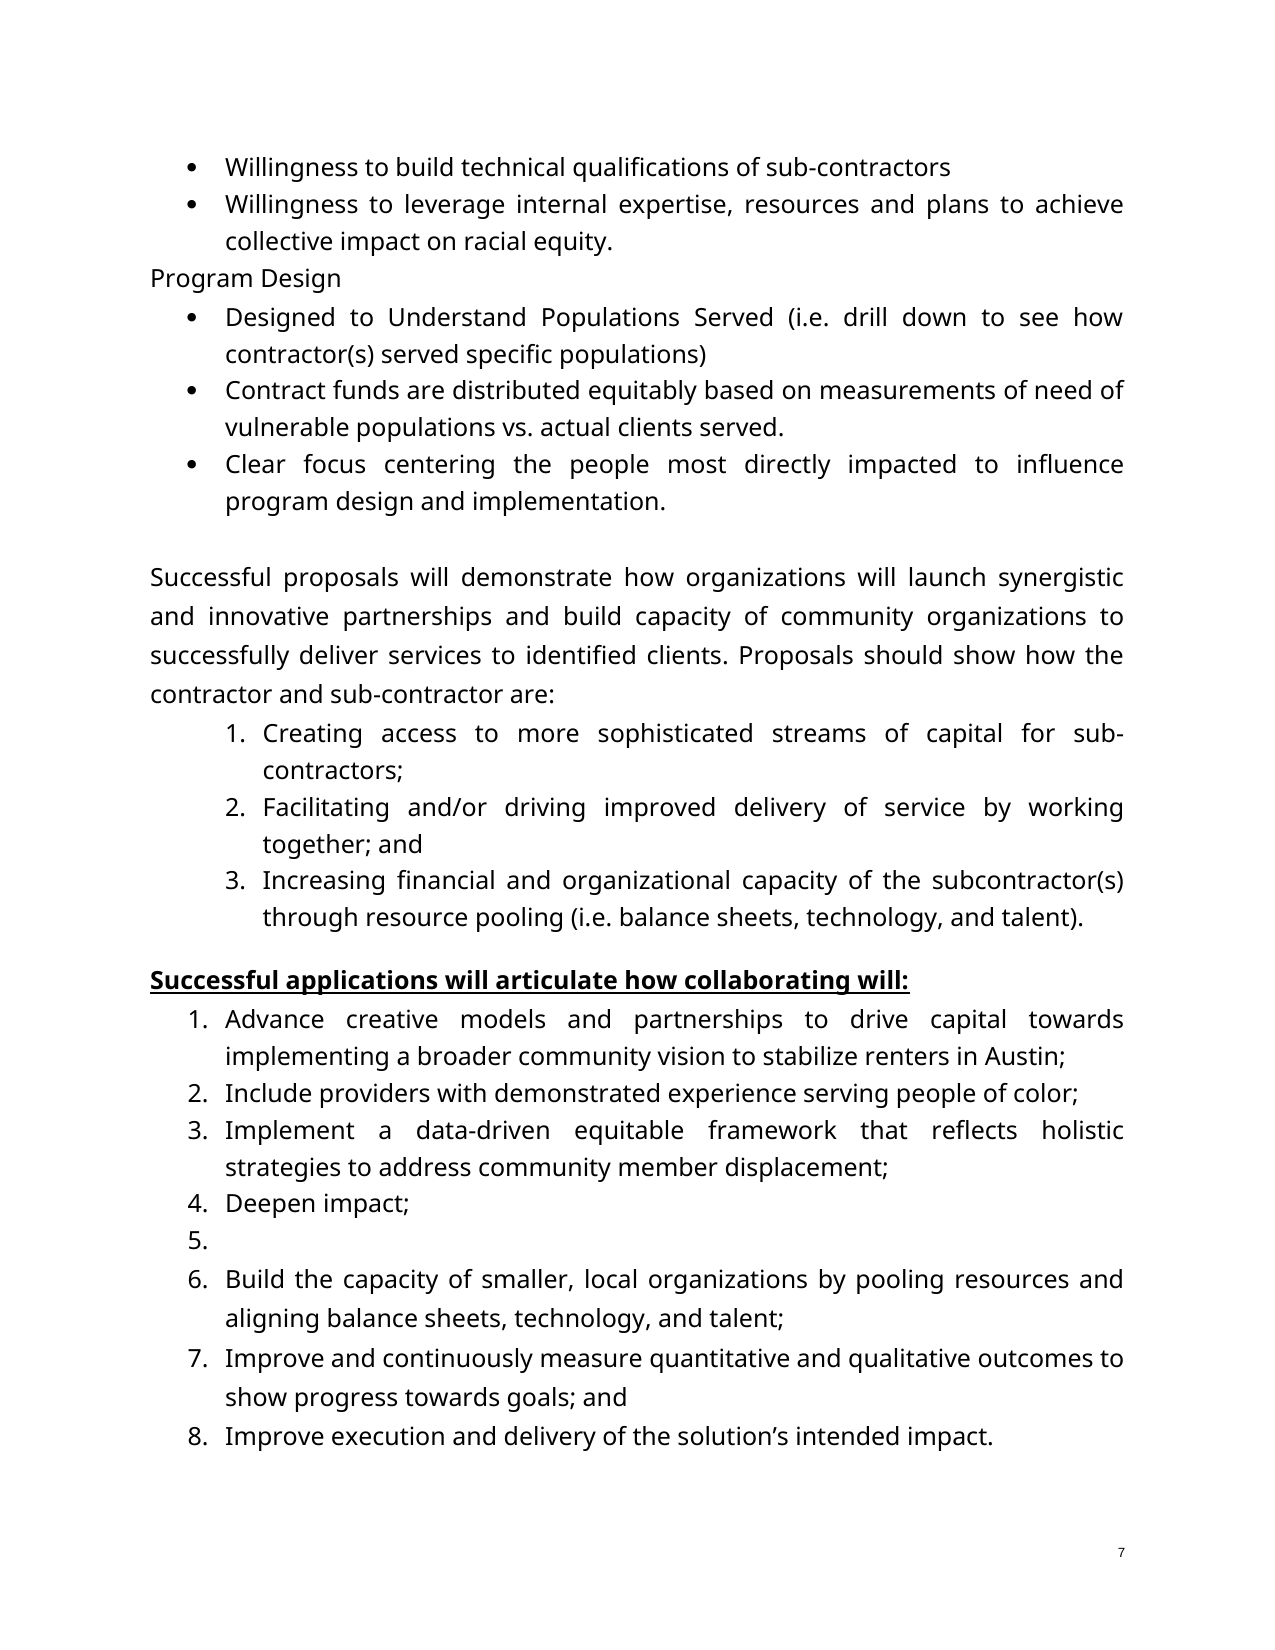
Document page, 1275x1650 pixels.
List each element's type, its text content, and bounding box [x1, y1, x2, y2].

list Improve execution and delivery of the solution’s intended impact. [187, 1418, 1125, 1453]
list Designed to Understand Populations Served (i.e. drill down to see how contractor(s) served specific populations) [187, 299, 1125, 370]
list Include providers with demonstrated experience serving people of color; [187, 1076, 1125, 1110]
list Creating access to more sophisticated streams of capital for sub-contractors; [225, 716, 1125, 787]
list Implement a data-driven equitable framework that reflects holistic strategies to address community member displacement; [187, 1112, 1125, 1183]
list Advance creative models and partnerships to drive capital towards implementing a broader community vision to stabilize renters in Austin; [187, 1002, 1125, 1073]
list Contract funds are distributed equitably based on measurements of need of vulnerable populations vs. actual clients served. [187, 373, 1125, 444]
text Successful proposals will demonstrate how organizations will launch synergistic and innovative partnerships and build capacity of community organizations to successfully deliver services to identified clients. Proposals should show how the contractor and sub-contractor are: [150, 559, 1125, 711]
list Improve and continuously measure quantitative and qualitative outcomes to show progress towards goals; and [187, 1340, 1125, 1413]
list Willingness to build technical qualifications of sub-contractors [187, 150, 1125, 184]
text Program Design [150, 260, 1125, 294]
list Deepen impact; [187, 1186, 1125, 1220]
list Clear focus centering the people most directly impacted to influence program design and implementation. [187, 447, 1125, 517]
text Successful applications will articulate how collaborating will: [150, 963, 1125, 997]
list Facilitating and/or driving improved delivery of service by working together; and [225, 789, 1125, 860]
list Increasing financial and organizational capacity of the subcontractor(s) through resource pooling (i.e. balance sheets, technology, and talent). [225, 863, 1125, 934]
list Willingness to leverage internal expertise, resources and plans to achieve collective impact on racial equity. [187, 187, 1125, 258]
list Build the capacity of smaller, local organizations by pooling resources and aligning balance sheets, technology, and talent; [187, 1262, 1125, 1335]
